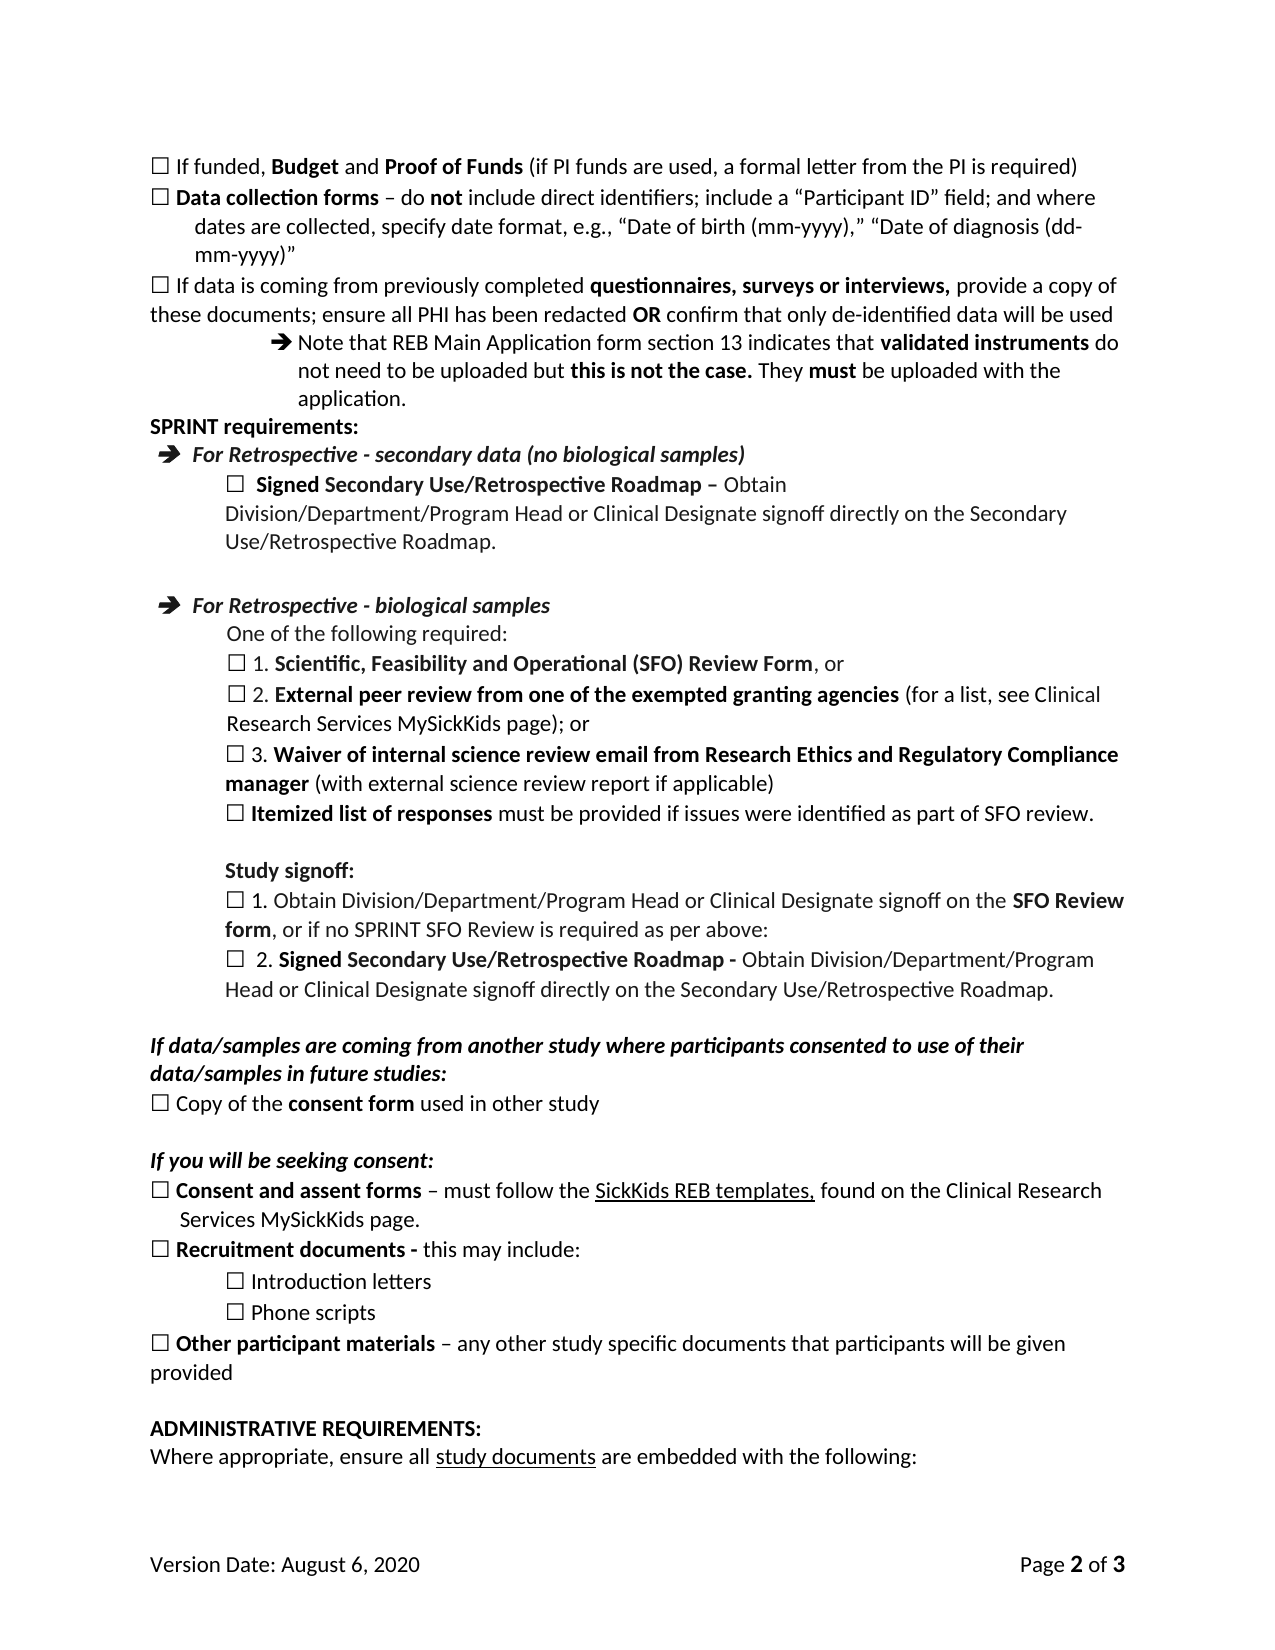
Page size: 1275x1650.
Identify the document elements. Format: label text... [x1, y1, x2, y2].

text SPRINT requirements: [150, 412, 1109, 440]
text Phone scripts [150, 1296, 1125, 1327]
text If data is coming from previously completed questionnaires, surveys or interviews, provide a copy of [150, 268, 1125, 300]
text these documents; ensure all PHI has been redacted OR confirm that only de-identified data will be used [150, 300, 1125, 328]
list Note that REB Main Application form section 13 indicates that validated instruments do not need to be uploaded but this is not the case. They must be uploaded with the application. [269, 328, 1125, 412]
text Introduction letters [150, 1264, 1125, 1296]
text Consent and assent forms – must follow the SickKids REB templates, found on the Clinical Research Services MySickKids page. [150, 1174, 1125, 1233]
text Research Services MySickKids page); or [151, 709, 1125, 738]
list For Retrospective - secondary data (no biological samples) [155, 440, 1109, 468]
text Where appropriate, ensure all study documents are embedded with the following: [150, 1442, 1125, 1470]
text If you will be seeking consent: [150, 1146, 1125, 1174]
text If data/samples are coming from another study where participants consented to use of their data/samples in future studies: [150, 1031, 1125, 1087]
text Itemized list of responses must be provided if issues were identified as part of SFO review. [225, 797, 1125, 856]
list For Retrospective - biological samples [155, 591, 1070, 619]
text Copy of the consent form used in other study [150, 1087, 1125, 1118]
text 2. Signed Secondary Use/Retrospective Roadmap - Obtain Division/Department/Program Head or Clinical Designate signoff directly on the Secondary Use/Retrospective Roadmap. [225, 943, 1125, 1003]
text Recruitment documents - this may include: [150, 1233, 1125, 1264]
text Other participant materials – any other study specific documents that participants will be given provided [150, 1327, 1125, 1386]
text One of the following required: [151, 619, 1125, 647]
text Data collection forms – do not include direct identifiers; include a “Participant ID” field; and where dates are collected, specify date format, e.g., “Date of birth (mm-yyyy),” “Date of diagnosis (dd-mm-yyyy)” [150, 181, 1125, 268]
text 1. Scientific, Feasibility and Operational (SFO) Review Form, or [151, 647, 1125, 678]
text 2. External peer review from one of the exempted granting agencies (for a list, see Clinical [151, 678, 1125, 709]
text Signed Secondary Use/Retrospective Roadmap – Obtain Division/Department/Program Head or Clinical Designate signoff directly on the Secondary Use/Retrospective Roadmap. [225, 468, 1070, 555]
text 1. Obtain Division/Department/Program Head or Clinical Designate signoff on the SFO Review form, or if no SPRINT SFO Review is required as per above: [225, 884, 1125, 943]
text If funded, Budget and Proof of Funds (if PI funds are used, a formal letter from the PI is required) [150, 150, 1125, 181]
text 3. Waiver of internal science review email from Research Ethics and Regulatory Compliance manager (with external science review report if applicable) [225, 738, 1125, 797]
text ADMINISTRATIVE REQUIREMENTS: [150, 1414, 1125, 1442]
text Study signoff: [225, 856, 1125, 884]
